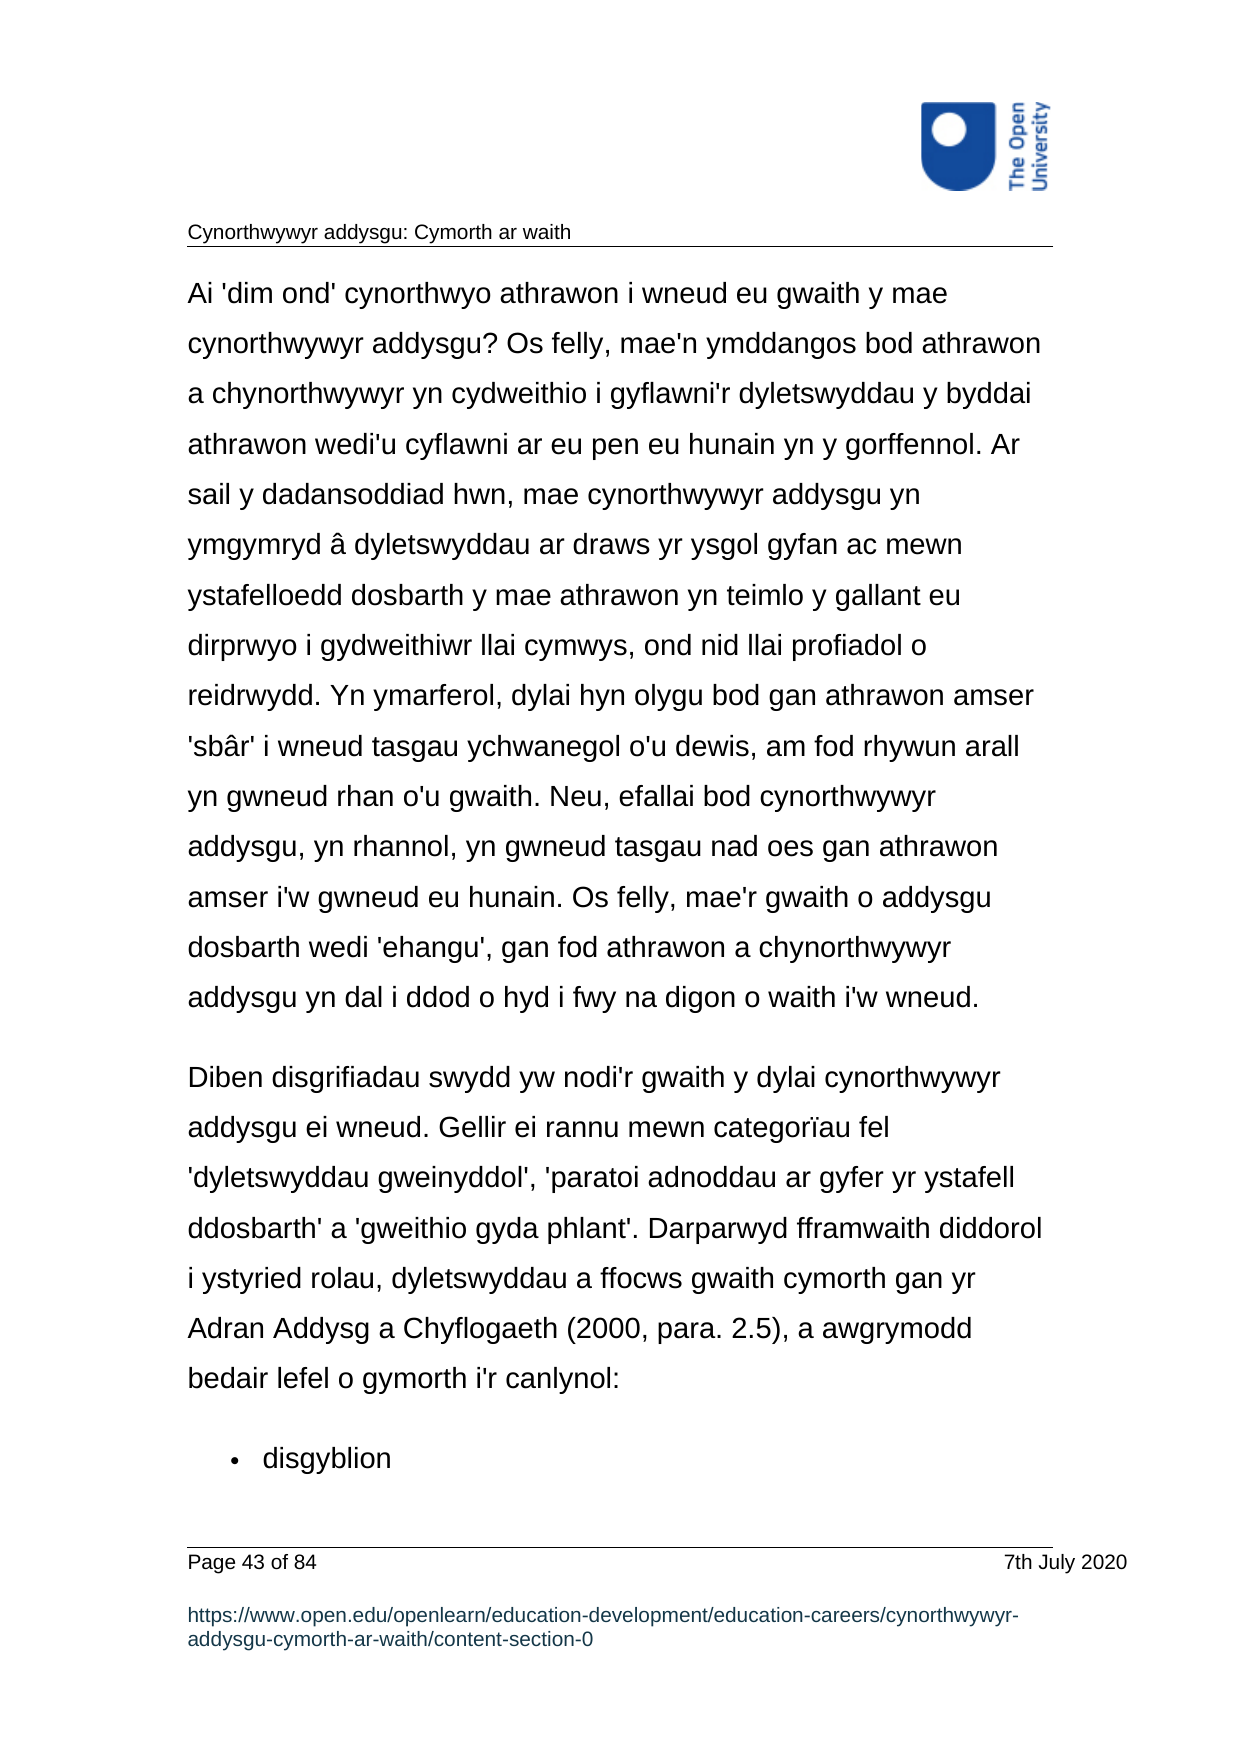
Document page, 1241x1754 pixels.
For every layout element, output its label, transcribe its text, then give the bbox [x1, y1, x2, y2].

picture [921, 102, 1052, 191]
list disgyblion [231, 1441, 972, 1474]
text Ai 'dim ond' cynorthwyo athrawon i wneud eu gwaith y mae cynorthwywyr addysgu? Os felly, mae'n ymddangos bod athrawon a chynorthwywyr yn cydweithio i gyflawni'r dyletswyddau y byddai athrawon wedi'u cyflawni ar eu pen eu hunain yn y gorffennol. Ar sail y dadansoddiad hwn, mae cynorthwywyr addysgu yn ymgymryd â dyletswyddau ar draws yr ysgol gyfan ac mewn ystafelloedd dosbarth y mae athrawon yn teimlo y gallant eu dirprwyo i gydweithiwr llai cymwys, ond nid llai profiadol o reidrwydd. Yn ymarferol, dylai hyn olygu bod gan athrawon amser 'sbâr' i wneud tasgau ychwanegol o'u dewis, am fod rhywun arall yn gwneud rhan o'u gwaith. Neu, efallai bod cynorthwywyr addysgu, yn rhannol, yn gwneud tasgau nad oes gan athrawon amser i'w gwneud eu hunain. Os felly, mae'r gwaith o addysgu dosbarth wedi 'ehangu', gan fod athrawon a chynorthwywyr addysgu yn dal i ddod o hyd i fwy na digon o waith i'w wneud. [187, 276, 1053, 1014]
text Diben disgrifiadau swydd yw nodi'r gwaith y dylai cynorthwywyr addysgu ei wneud. Gellir ei rannu mewn categorïau fel 'dyletswyddau gweinyddol', 'paratoi adnoddau ar gyfer yr ystafell ddosbarth' a 'gweithio gyda phlant'. Darparwyd fframwaith diddorol i ystyried rolau, dyletswyddau a ffocws gwaith cymorth gan yr Adran Addysg a Chyflogaeth (2000, para. 2.5), a awgrymodd bedair lefel o gymorth i'r canlynol: [187, 1060, 1053, 1395]
